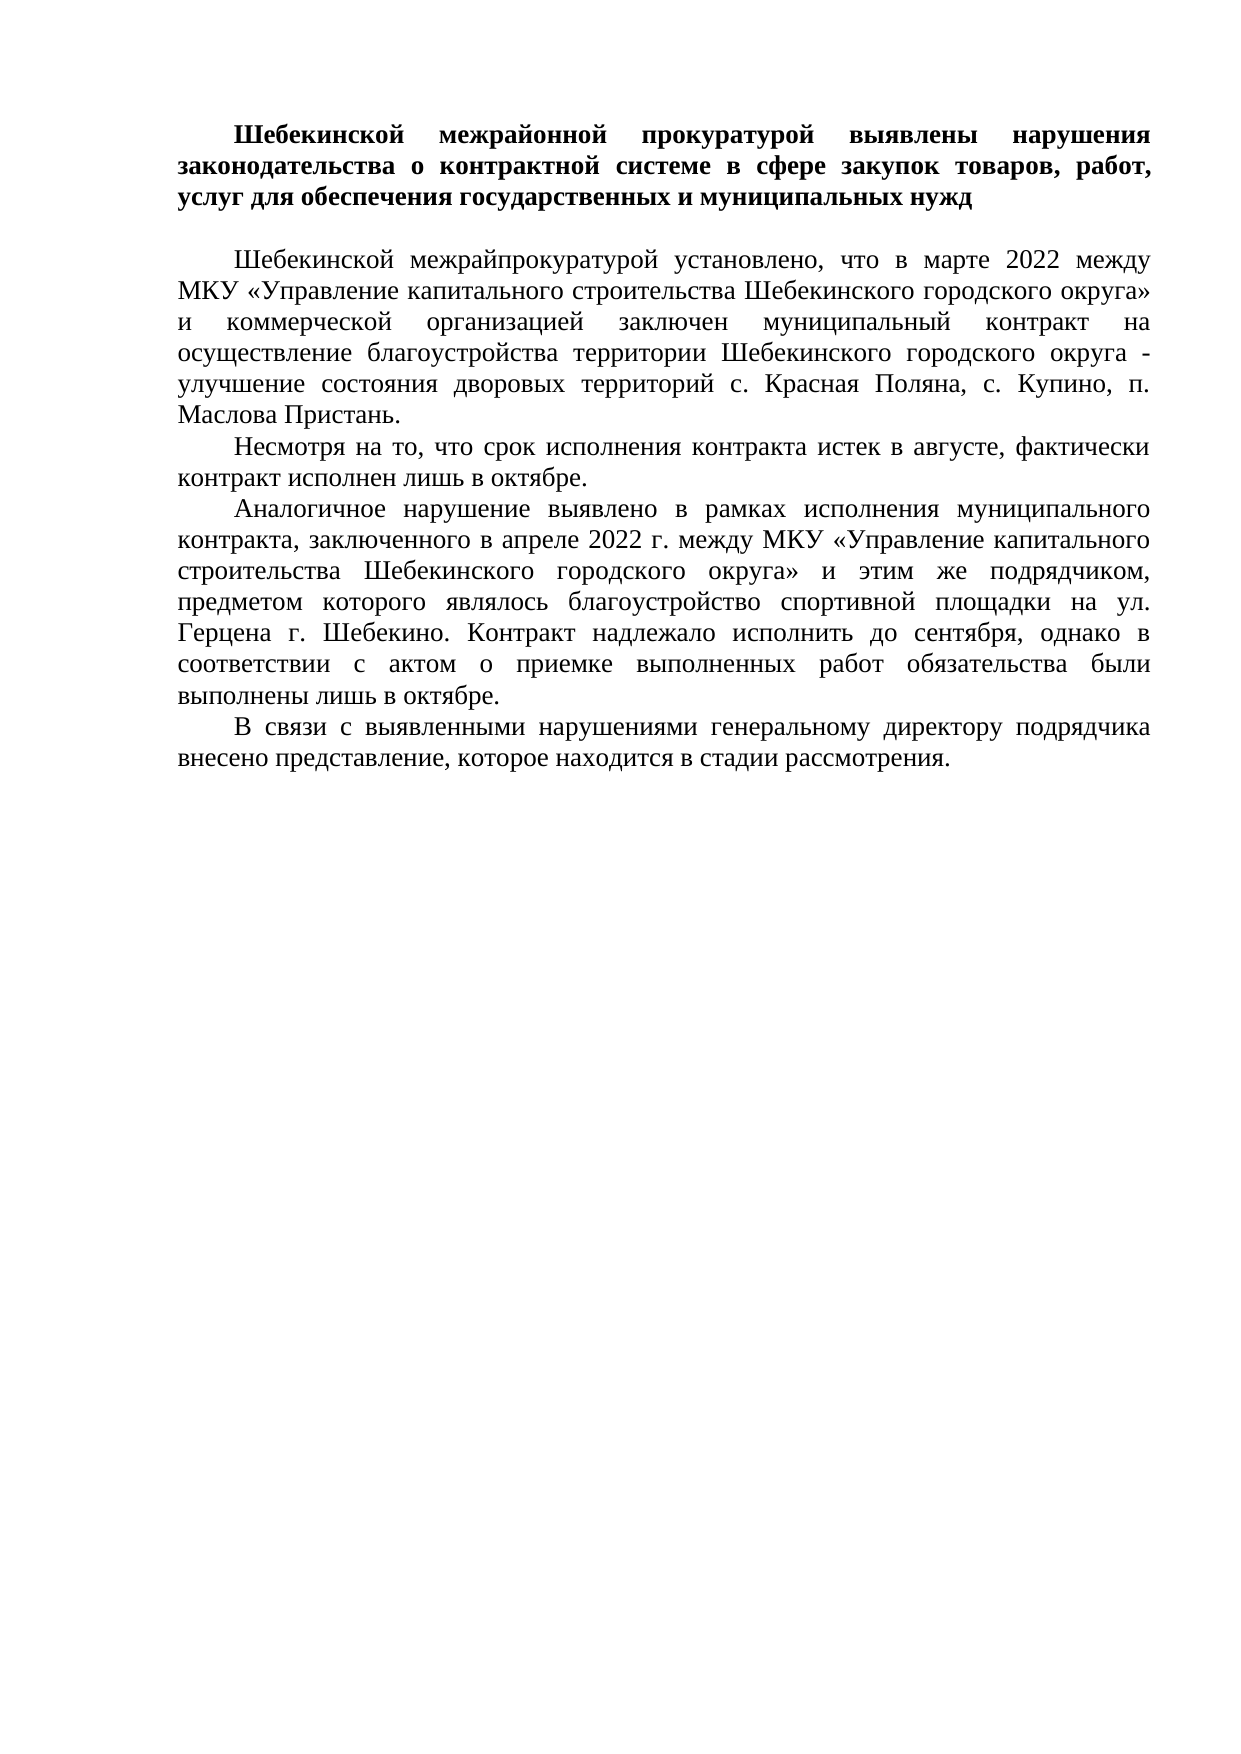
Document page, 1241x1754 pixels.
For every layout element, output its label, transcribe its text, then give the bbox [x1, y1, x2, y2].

text Шебекинской межрайонной прокуратурой выявлены нарушения законодательства о контрактной системе в сфере закупок товаров, работ, услуг для обеспечения государственных и муниципальных нужд [177, 118, 1152, 212]
text Шебекинской межрайпрокуратурой установлено, что в марте 2022 между МКУ «Управление капитального строительства Шебекинского городского округа» и коммерческой организацией заключен муниципальный контракт на осуществление благоустройства территории Шебекинского городского округа - улучшение состояния дворовых территорий с. Красная Поляна, с. Купино, п. Маслова Пристань. [177, 243, 1152, 429]
text Аналогичное нарушение выявлено в рамках исполнения муниципального контракта, заключенного в апреле 2022 г. между МКУ «Управление капитального строительства Шебекинского городского округа» и этим же подрядчиком, предметом которого являлось благоустройство спортивной площадки на ул. Герцена г. Шебекино. Контракт надлежало исполнить до сентября, однако в соответствии с актом о приемке выполненных работ обязательства были выполнены лишь в октябре. [177, 492, 1152, 710]
text Несмотря на то, что срок исполнения контракта истек в августе, фактически контракт исполнен лишь в октябре. [177, 429, 1152, 492]
text В связи с выявленными нарушениями генеральному директору подрядчика внесено представление, которое находится в стадии рассмотрения. [177, 710, 1152, 772]
